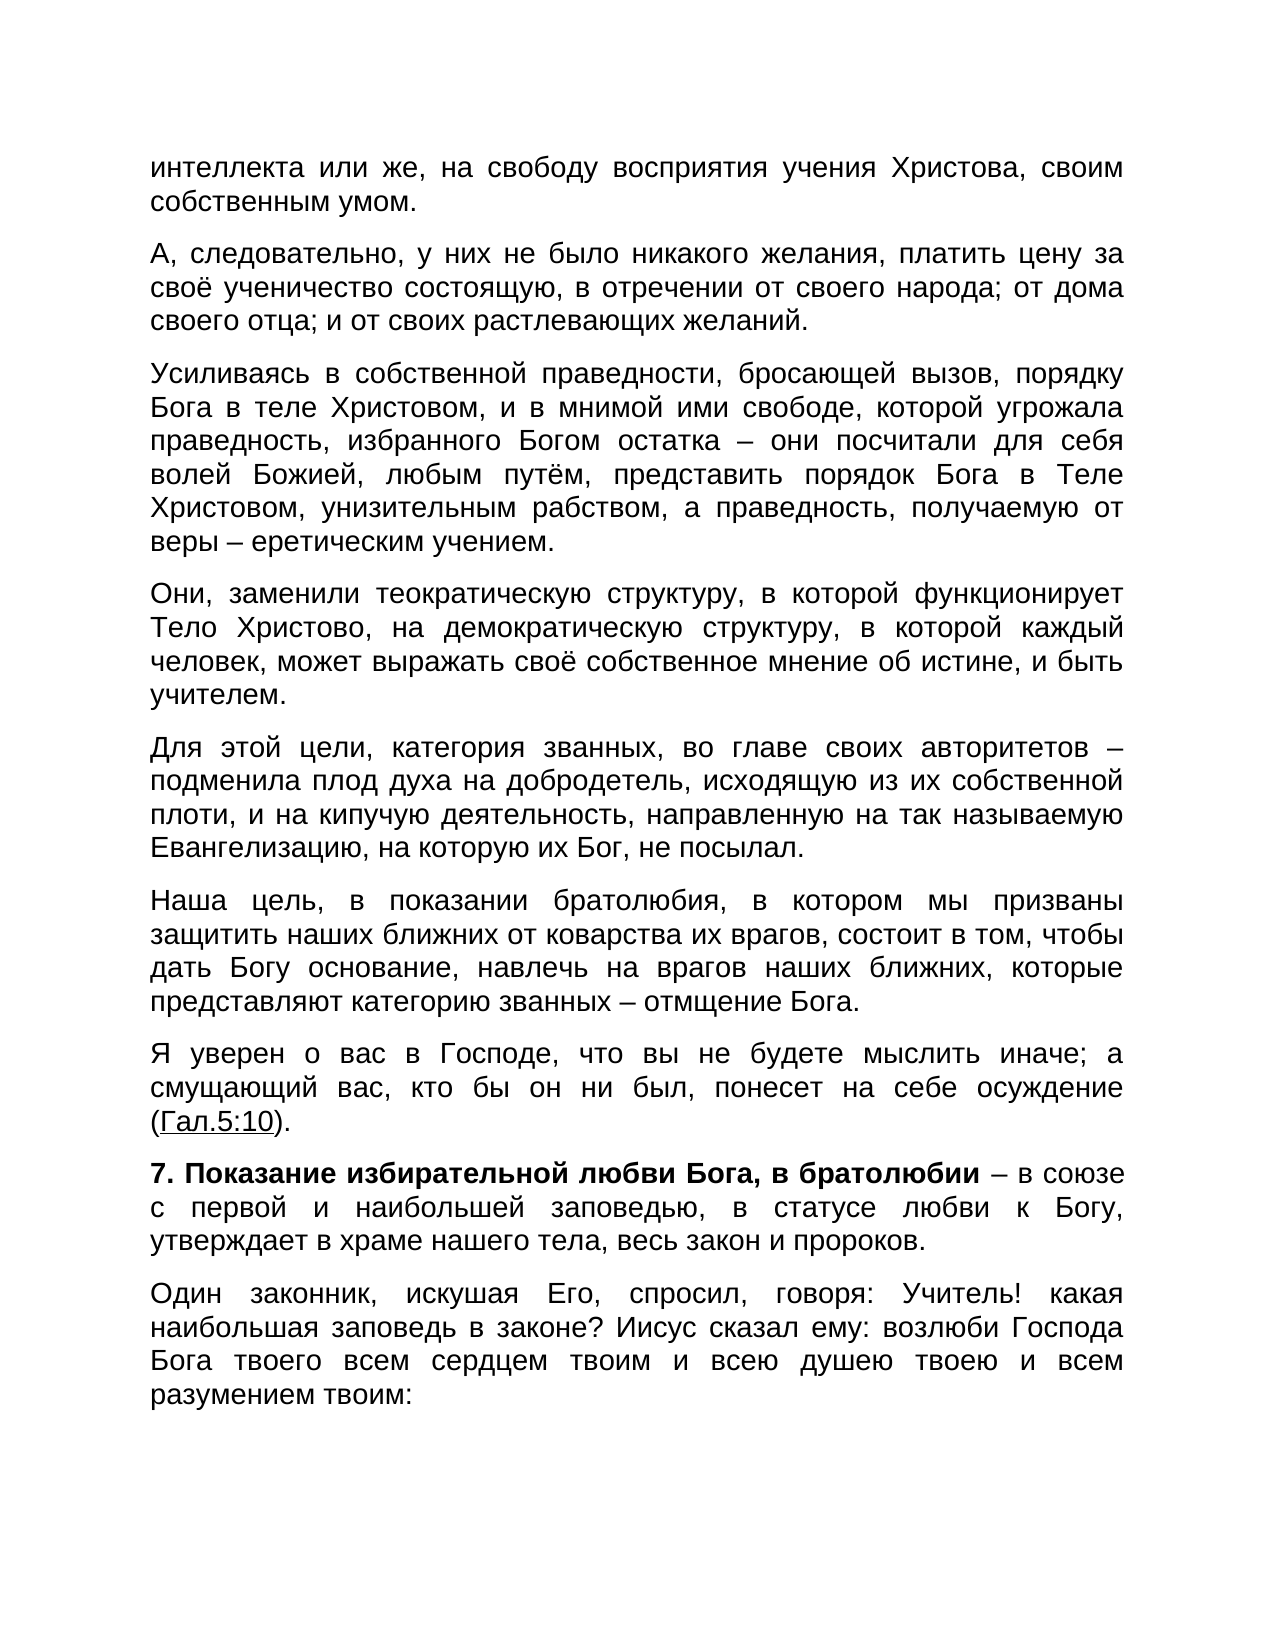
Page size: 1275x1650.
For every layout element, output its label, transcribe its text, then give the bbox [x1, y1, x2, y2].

text 7. Показание избирательной любви Бога, в братолюбии – в союзе с первой и наибольшей заповедью, в статусе любви к Богу, утверждает в храме нашего тела, весь закон и пророков. [150, 1156, 1125, 1257]
text Один законник, искушая Его, спросил, говоря: Учитель! какая наибольшая заповедь в законе? Иисус сказал ему: возлюби Господа Бога твоего всем сердцем твоим и всею душею твоею и всем разумением твоим: [150, 1276, 1125, 1410]
text Для этой цели, категория званных, во главе своих авторитетов – подменила плод духа на добродетель, исходящую из их собственной плоти, и на кипучую деятельность, направленную на так называемую Евангелизацию, на которую их Бог, не посылал. [150, 730, 1125, 864]
text Я уверен о вас в Господе, что вы не будете мыслить иначе; а смущающий вас, кто бы он ни был, понесет на себе осуждение (Гал.5:10). [150, 1036, 1125, 1137]
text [150, 150, 1125, 217]
text А, следовательно, у них не было никакого желания, платить цену за своё ученичество состоящую, в отречении от своего народа; от дома своего отца; и от своих растлевающих желаний. [150, 236, 1125, 337]
text Наша цель, в показании братолюбия, в котором мы призваны защитить наших ближних от коварства их врагов, состоит в том, чтобы дать Богу основание, навлечь на врагов наших ближних, которые представляют категорию званных – отмщение Бога. [150, 883, 1125, 1017]
text Они, заменили теократическую структуру, в которой функционирует Тело Христово, на демократическую структуру, в которой каждый человек, может выражать своё собственное мнение об истине, и быть учителем. [150, 576, 1125, 711]
text Усиливаясь в собственной праведности, бросающей вызов, порядку Бога в теле Христовом, и в мнимой ими свободе, которой угрожала праведность, избранного Богом остатка – они посчитали для себя волей Божией, любым путём, представить порядок Бога в Теле Христовом, унизительным рабством, а праведность, получаемую от веры – еретическим учением. [150, 356, 1125, 557]
